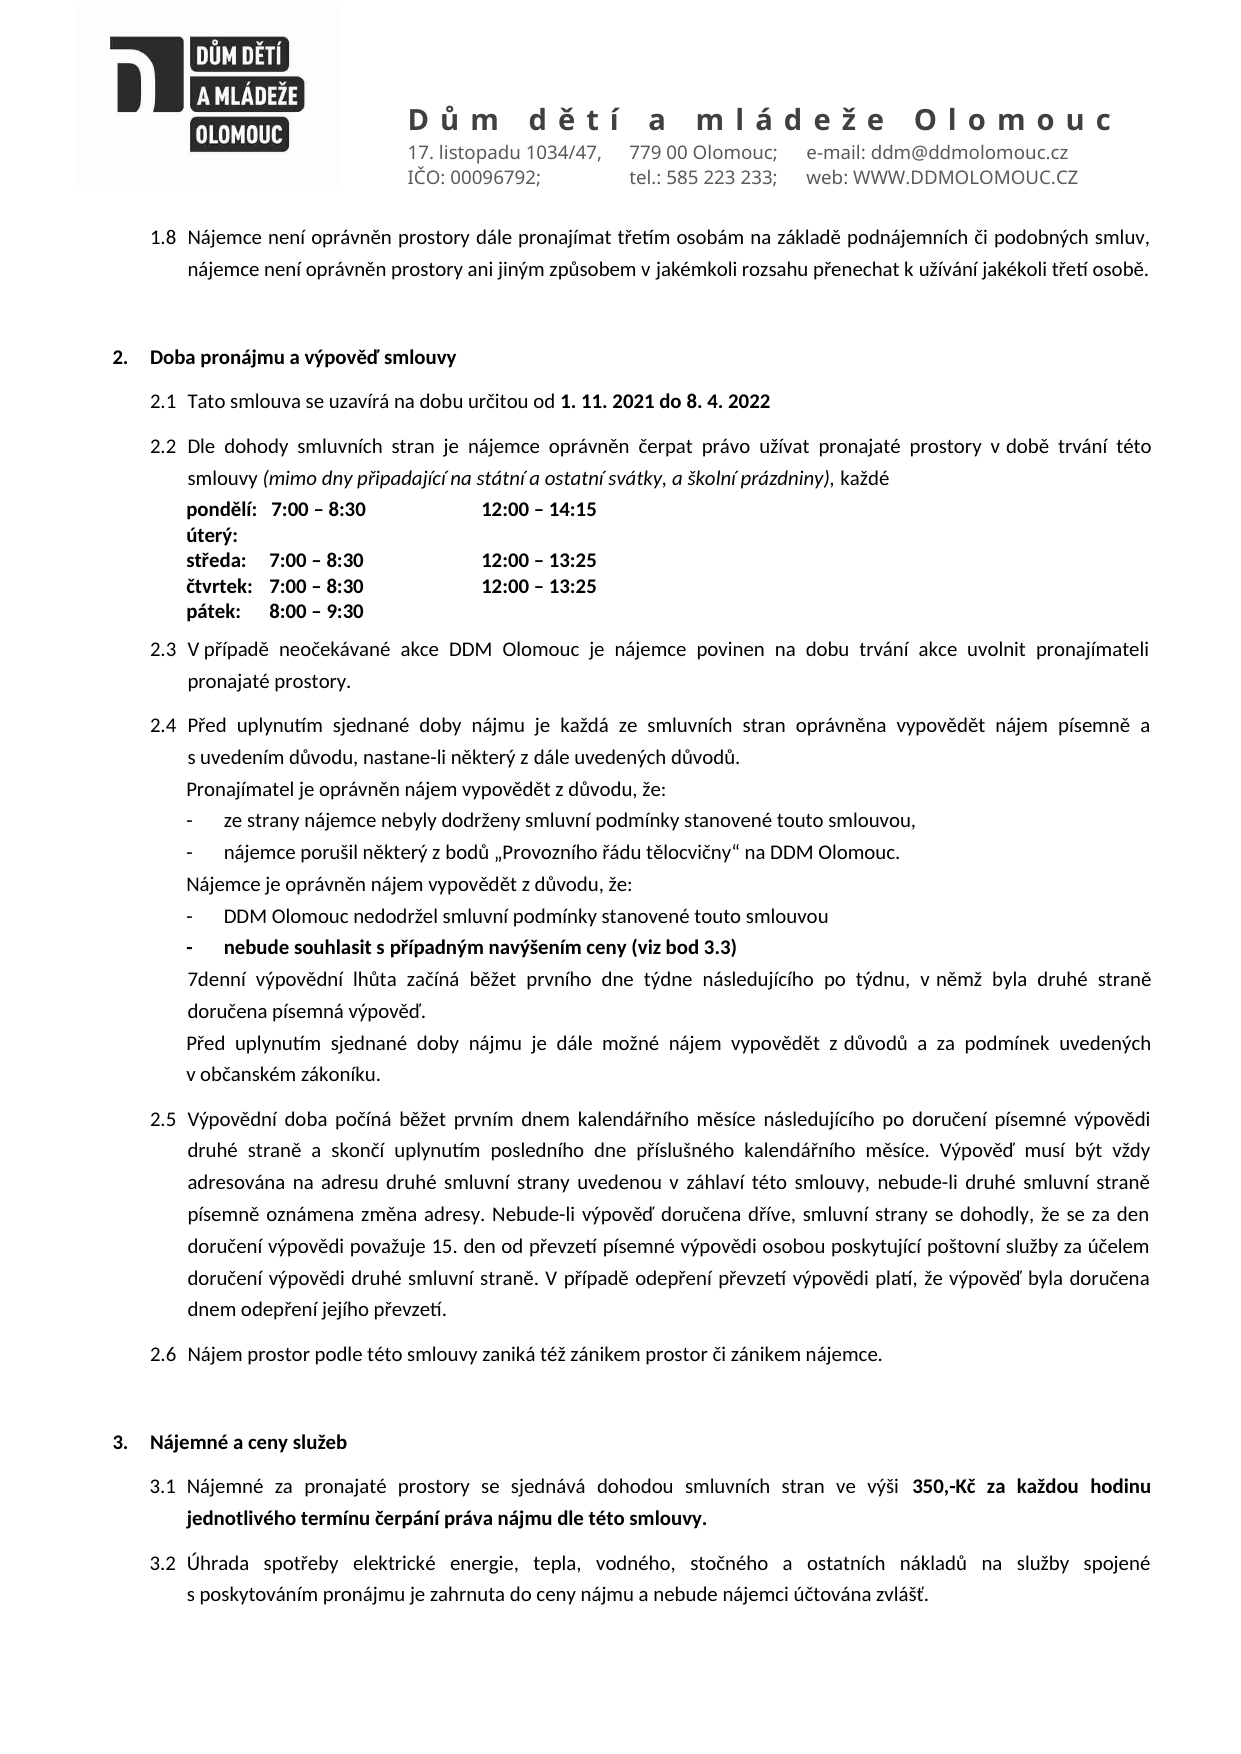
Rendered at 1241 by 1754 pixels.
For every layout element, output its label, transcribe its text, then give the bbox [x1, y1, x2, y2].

list ze strany nájemce nebyly dodrženy smluvní podmínky stanovené touto smlouvou, [186, 807, 1152, 833]
list Tato smlouva se uzavírá na dobu určitou od 1. 11. 2021 do 8. 4. 2022 [150, 389, 1152, 414]
title středa: 7:00 – 8:30 12:00 – 13:25 [112, 547, 1152, 573]
list Nájem prostor podle této smlouvy zaniká též zánikem prostor či zánikem nájemce. [150, 1341, 1152, 1366]
text Nájemce je oprávněn nájem vypovědět z důvodu, že: [186, 871, 1152, 896]
list nebude souhlasit s případným navýšením ceny (viz bod 3.3) [186, 934, 1152, 960]
title pátek: 8:00 – 9:30 [112, 598, 1152, 624]
title úterý: [112, 522, 1152, 547]
list Úhrada spotřeby elektrické energie, tepla, vodného, stočného a ostatních nákladů na služby spojené s poskytováním pronájmu je zahrnuta do ceny nájmu a nebude nájemci účtována zvlášť. [149, 1550, 1152, 1607]
list V případě neočekávané akce DDM Olomouc je nájemce povinen na dobu trvání akce uvolnit pronajímateli pronajaté prostory. [150, 636, 1152, 693]
list Nájemné za pronajaté prostory se sjednává dohodou smluvních stran ve výši 350,-Kč za každou hodinu jednotlivého termínu čerpání práva nájmu dle této smlouvy. [149, 1474, 1152, 1531]
list Výpovědní doba počíná běžet prvním dnem kalendářního měsíce následujícího po doručení písemné výpovědi druhé straně a skončí uplynutím posledního dne příslušného kalendářního měsíce. Výpověď musí být vždy adresována na adresu druhé smluvní strany uvedenou v záhlaví této smlouvy, nebude-li druhé smluvní straně písemně oznámena změna adresy. Nebude-li výpověď doručena dříve, smluvní strany se dohodly, že se za den doručení výpovědi považuje 15. den od převzetí písemné výpovědi osobou poskytující poštovní služby za účelem doručení výpovědi druhé smluvní straně. V případě odepření převzetí výpovědi platí, že výpověď byla doručena dnem odepření jejího převzetí. [150, 1106, 1152, 1322]
list Před uplynutím sjednané doby nájmu je každá ze smluvních stran oprávněna vypovědět nájem písemně a s uvedením důvodu, nastane-li některý z dále uvedených důvodů. [150, 712, 1152, 769]
picture [75, 2, 339, 187]
list Nájemce není oprávněn prostory dále pronajímat třetím osobám na základě podnájemních či podobných smluv, nájemce není oprávněn prostory ani jiným způsobem v jakémkoli rozsahu přenechat k užívání jakékoli třetí osobě. [150, 224, 1152, 281]
text 7denní výpovědní lhůta začíná běžet prvního dne týdne následujícího po týdnu, v němž byla druhé straně doručena písemná výpověď. [187, 966, 1152, 1023]
text Pronajímatel je oprávněn nájem vypovědět z důvodu, že: [150, 776, 1152, 801]
list nájemce porušil některý z bodů „Provozního řádu tělocvičny“ na DDM Olomouc. [186, 839, 1152, 865]
title pondělí: 7:00 – 8:30 12:00 – 14:15 [112, 497, 1152, 522]
list Nájemné a ceny služeb [112, 1429, 1152, 1455]
list Doba pronájmu a výpověď smlouvy [112, 344, 1152, 370]
title čtvrtek: 7:00 – 8:30 12:00 – 13:25 [112, 573, 1152, 598]
text Před uplynutím sjednané doby nájmu je dále možné nájem vypovědět z důvodů a za podmínek uvedených v občanském zákoníku. [186, 1030, 1152, 1087]
list Dle dohody smluvních stran je nájemce oprávněn čerpat právo užívat pronajaté prostory v době trvání této smlouvy (mimo dny připadající na státní a ostatní svátky, a školní prázdniny), každé [150, 433, 1152, 490]
list DDM Olomouc nedodržel smluvní podmínky stanovené touto smlouvou [186, 903, 1152, 928]
